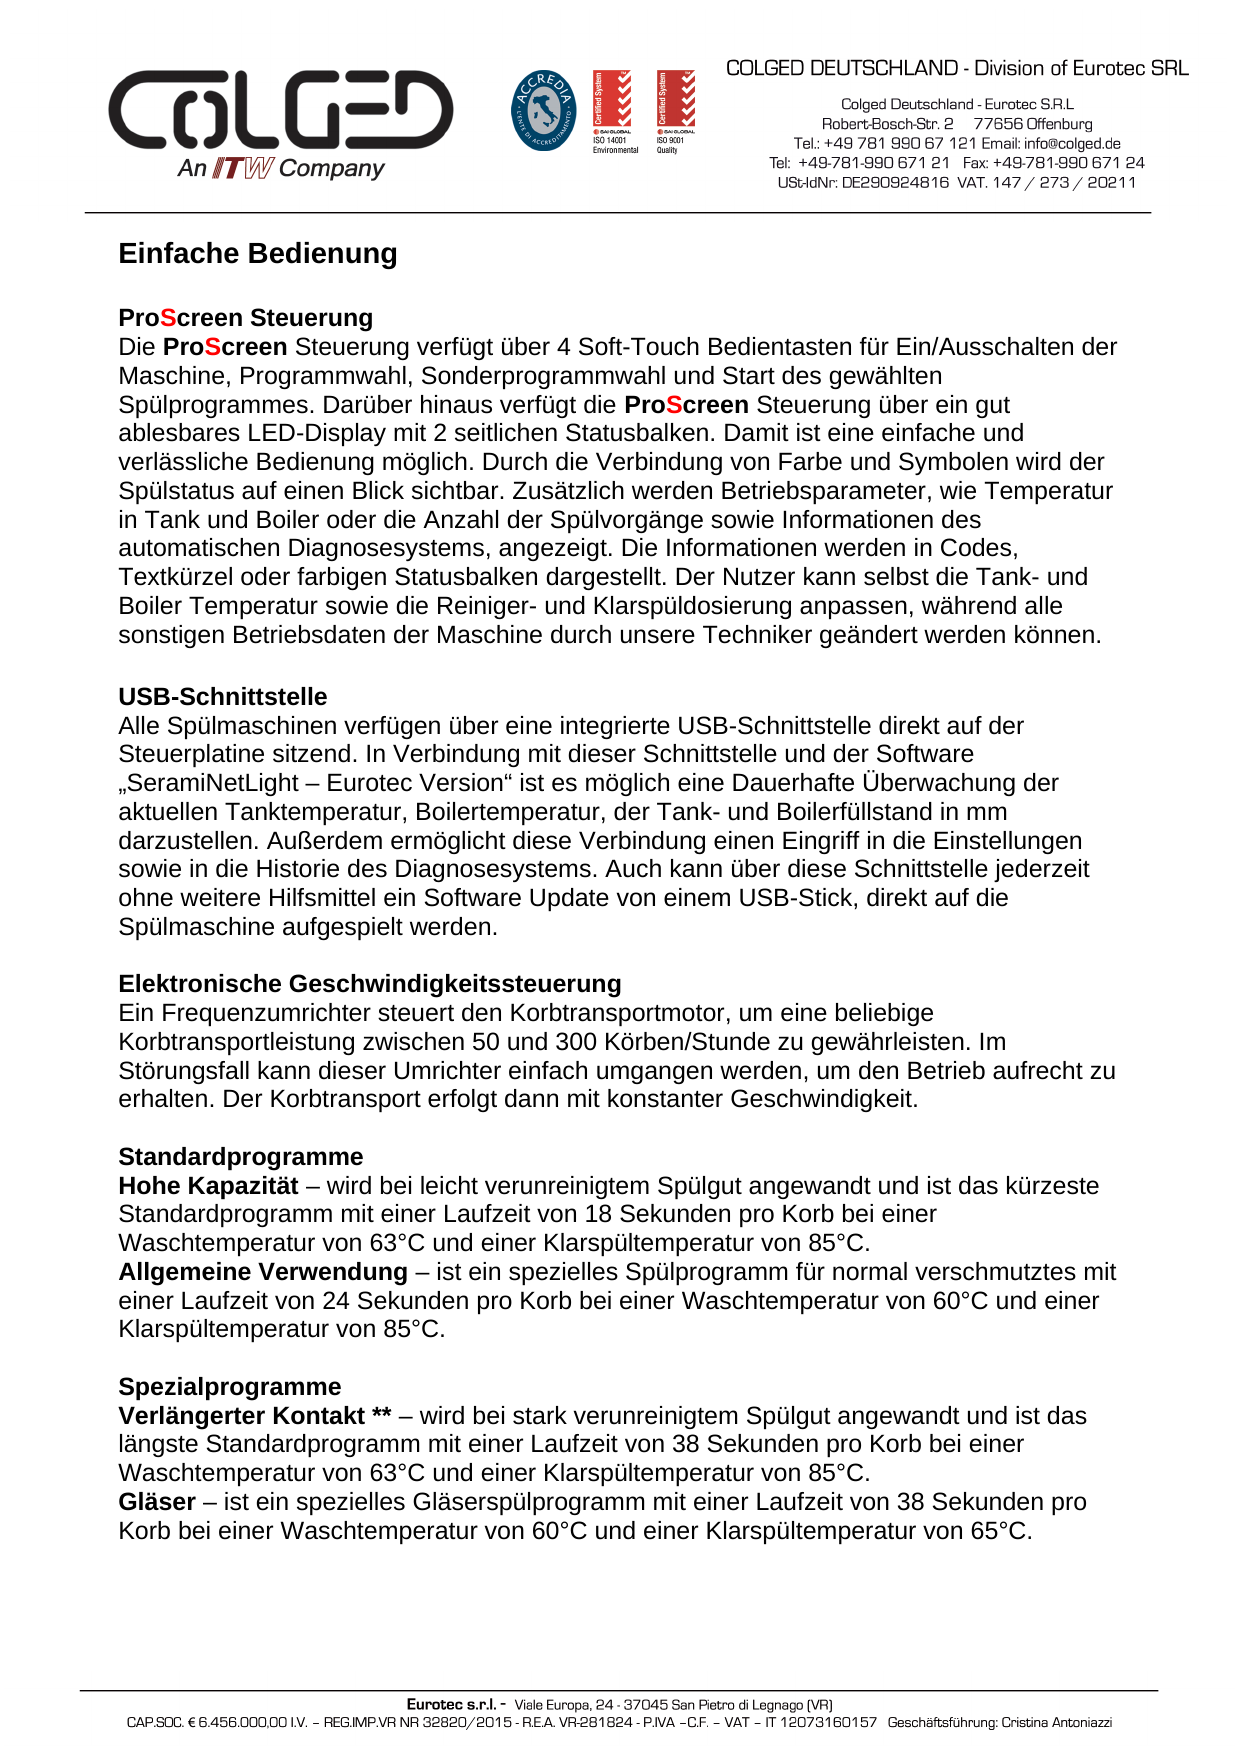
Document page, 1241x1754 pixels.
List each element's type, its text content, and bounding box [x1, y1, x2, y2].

text Ein Frequenzumrichter steuert den Korbtransportmotor, um eine beliebige Korbtransportleistung zwischen 50 und 300 Körben/Stunde zu gewährleisten. Im Störungsfall kann dieser Umrichter einfach umgangen werden, um den Betrieb aufrecht zu erhalten. Der Korbtransport erfolgt dann mit konstanter Geschwindigkeit. [118, 998, 1122, 1113]
text Alle Spülmaschinen verfügen über eine integrierte USB-Schnittstelle direkt auf der Steuerplatine sitzend. In Verbindung mit dieser Schnittstelle und der Software „SeramiNetLight – Eurotec Version“ ist es möglich eine Dauerhafte Überwachung der aktuellen Tanktemperatur, Boilertemperatur, der Tank- und Boilerfüllstand in mm darzustellen. Außerdem ermöglicht diese Verbindung einen Eingriff in die Einstellungen sowie in die Historie des Diagnosesystems. Auch kann über diese Schnittstelle jederzeit ohne weitere Hilfsmittel ein Software Update von einem USB-Stick, direkt auf die Spülmaschine aufgespielt werden. [118, 711, 1122, 941]
text Allgemeine Verwendung – ist ein spezielles Spülprogramm für normal verschmutztes mit einer Laufzeit von 24 Sekunden pro Korb bei einer Waschtemperatur von 60°C und einer Klarspültemperatur von 85°C. [118, 1257, 1122, 1343]
text Elektronische Geschwindigkeitssteuerung [118, 969, 1122, 998]
text ProScreen Steuerung [118, 303, 1122, 332]
text Spezialprogramme [118, 1372, 1122, 1401]
text Verlängerter Kontakt ** – wird bei stark verunreinigtem Spülgut angewandt und ist das längste Standardprogramm mit einer Laufzeit von 38 Sekunden pro Korb bei einer Waschtemperatur von 63°C und einer Klarspültemperatur von 85°C. [118, 1401, 1122, 1487]
text Gläser – ist ein spezielles Gläserspülprogramm mit einer Laufzeit von 38 Sekunden pro Korb bei einer Waschtemperatur von 60°C und einer Klarspültemperatur von 65°C. [118, 1487, 1122, 1544]
picture [3, 1671, 1236, 1746]
text Standardprogramme [118, 1142, 1122, 1171]
text USB-Schnittstelle [118, 682, 1122, 711]
text Einfache Bedienung [118, 236, 1122, 270]
text Die ProScreen Steuerung verfügt über 4 Soft-Touch Bedientasten für Ein/Ausschalten der Maschine, Programmwahl, Sonderprogrammwahl und Start des gewählten Spülprogrammes. Darüber hinaus verfügt die ProScreen Steuerung über ein gut ablesbares LED-Display mit 2 seitlichen Statusbalken. Damit ist eine einfache und verlässliche Bedienung möglich. Durch die Verbindung von Farbe und Symbolen wird der Spülstatus auf einen Blick sichtbar. Zusätzlich werden Betriebsparameter, wie Temperatur in Tank und Boiler oder die Anzahl der Spülvorgänge sowie Informationen des automatischen Diagnosesystems, angezeigt. Die Informationen werden in Codes, Textkürzel oder farbigen Statusbalken dargestellt. Der Nutzer kann selbst die Tank- und Boiler Temperatur sowie die Reiniger- und Klarspüldosierung anpassen, während alle sonstigen Betriebsdaten der Maschine durch unsere Techniker geändert werden können. [118, 332, 1122, 648]
picture [9, 9, 1228, 222]
text Hohe Kapazität – wird bei leicht verunreinigtem Spülgut angewandt und ist das kürzeste Standardprogramm mit einer Laufzeit von 18 Sekunden pro Korb bei einer Waschtemperatur von 63°C und einer Klarspültemperatur von 85°C. [118, 1171, 1122, 1257]
